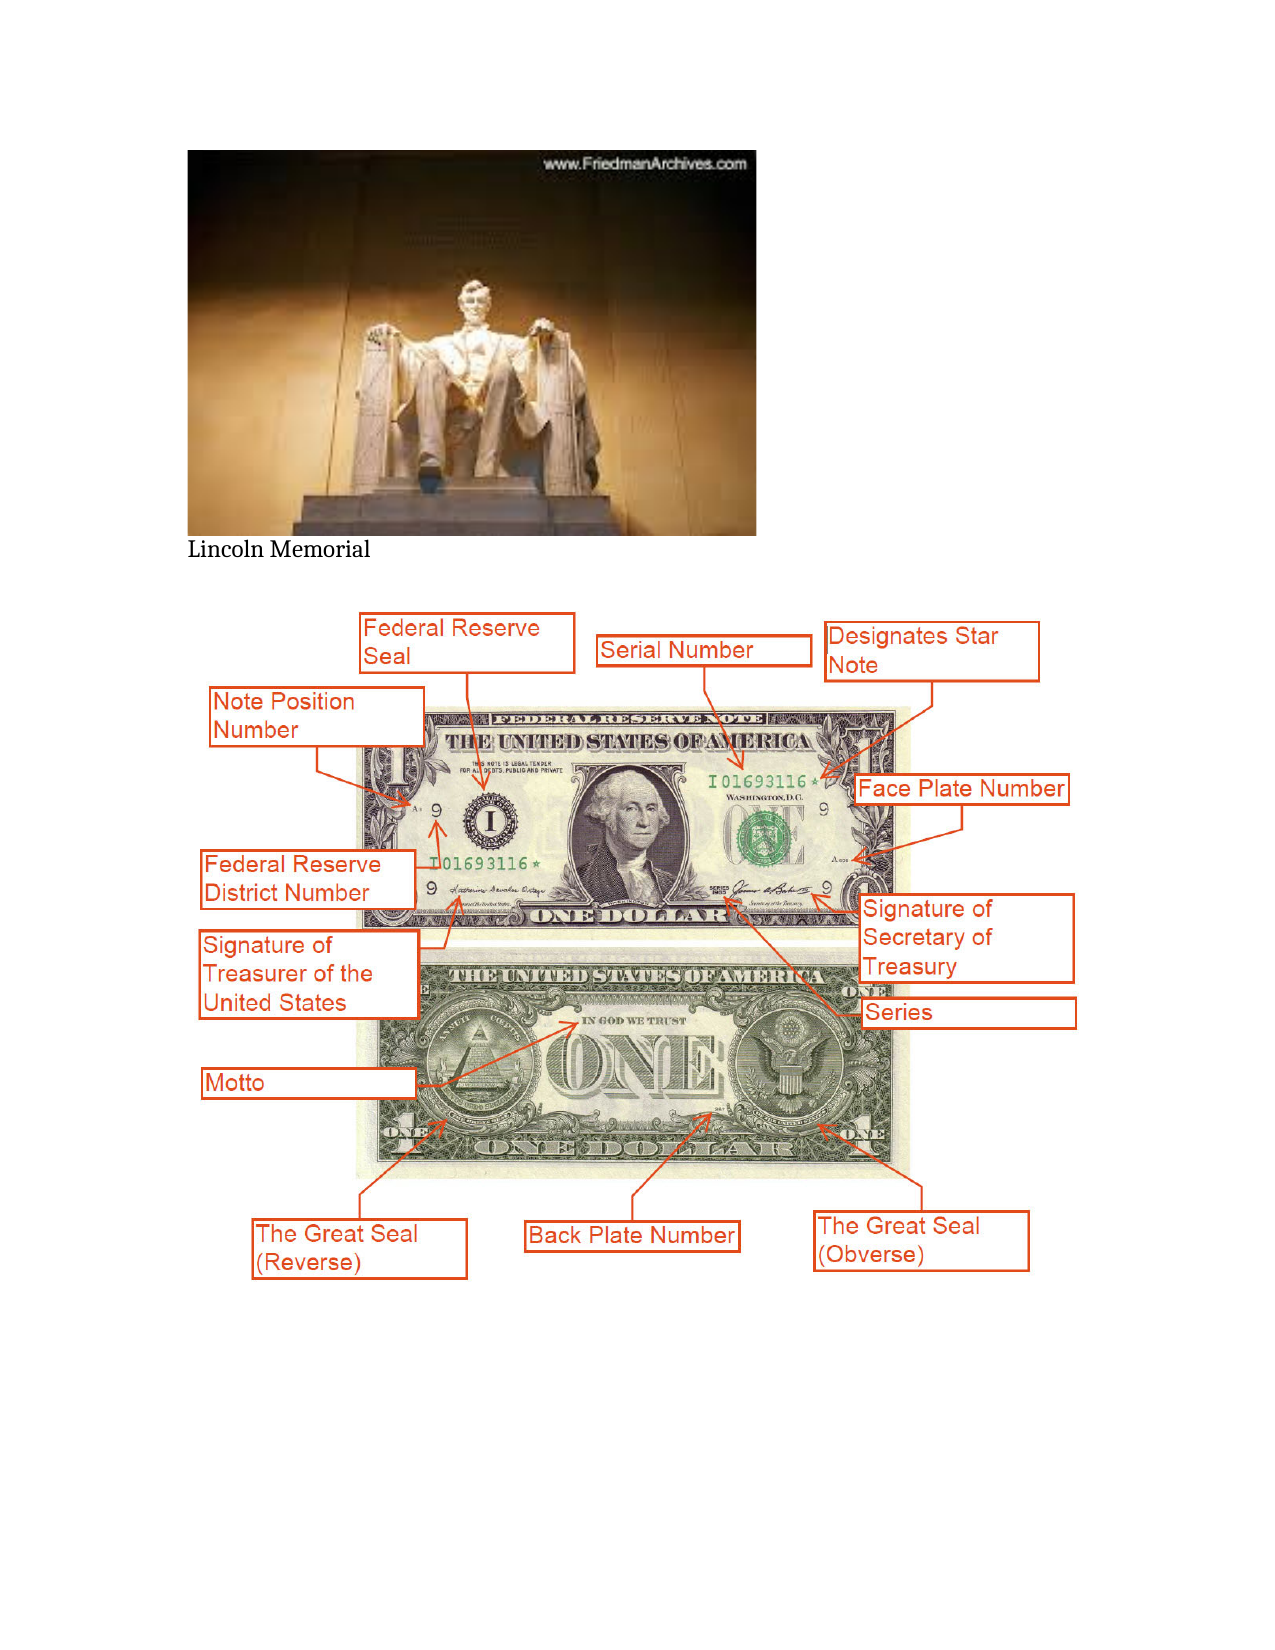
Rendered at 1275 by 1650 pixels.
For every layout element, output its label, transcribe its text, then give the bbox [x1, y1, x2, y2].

picture [187, 592, 1088, 1292]
picture [187, 150, 757, 536]
text Lincoln Memorial [187, 535, 1087, 564]
